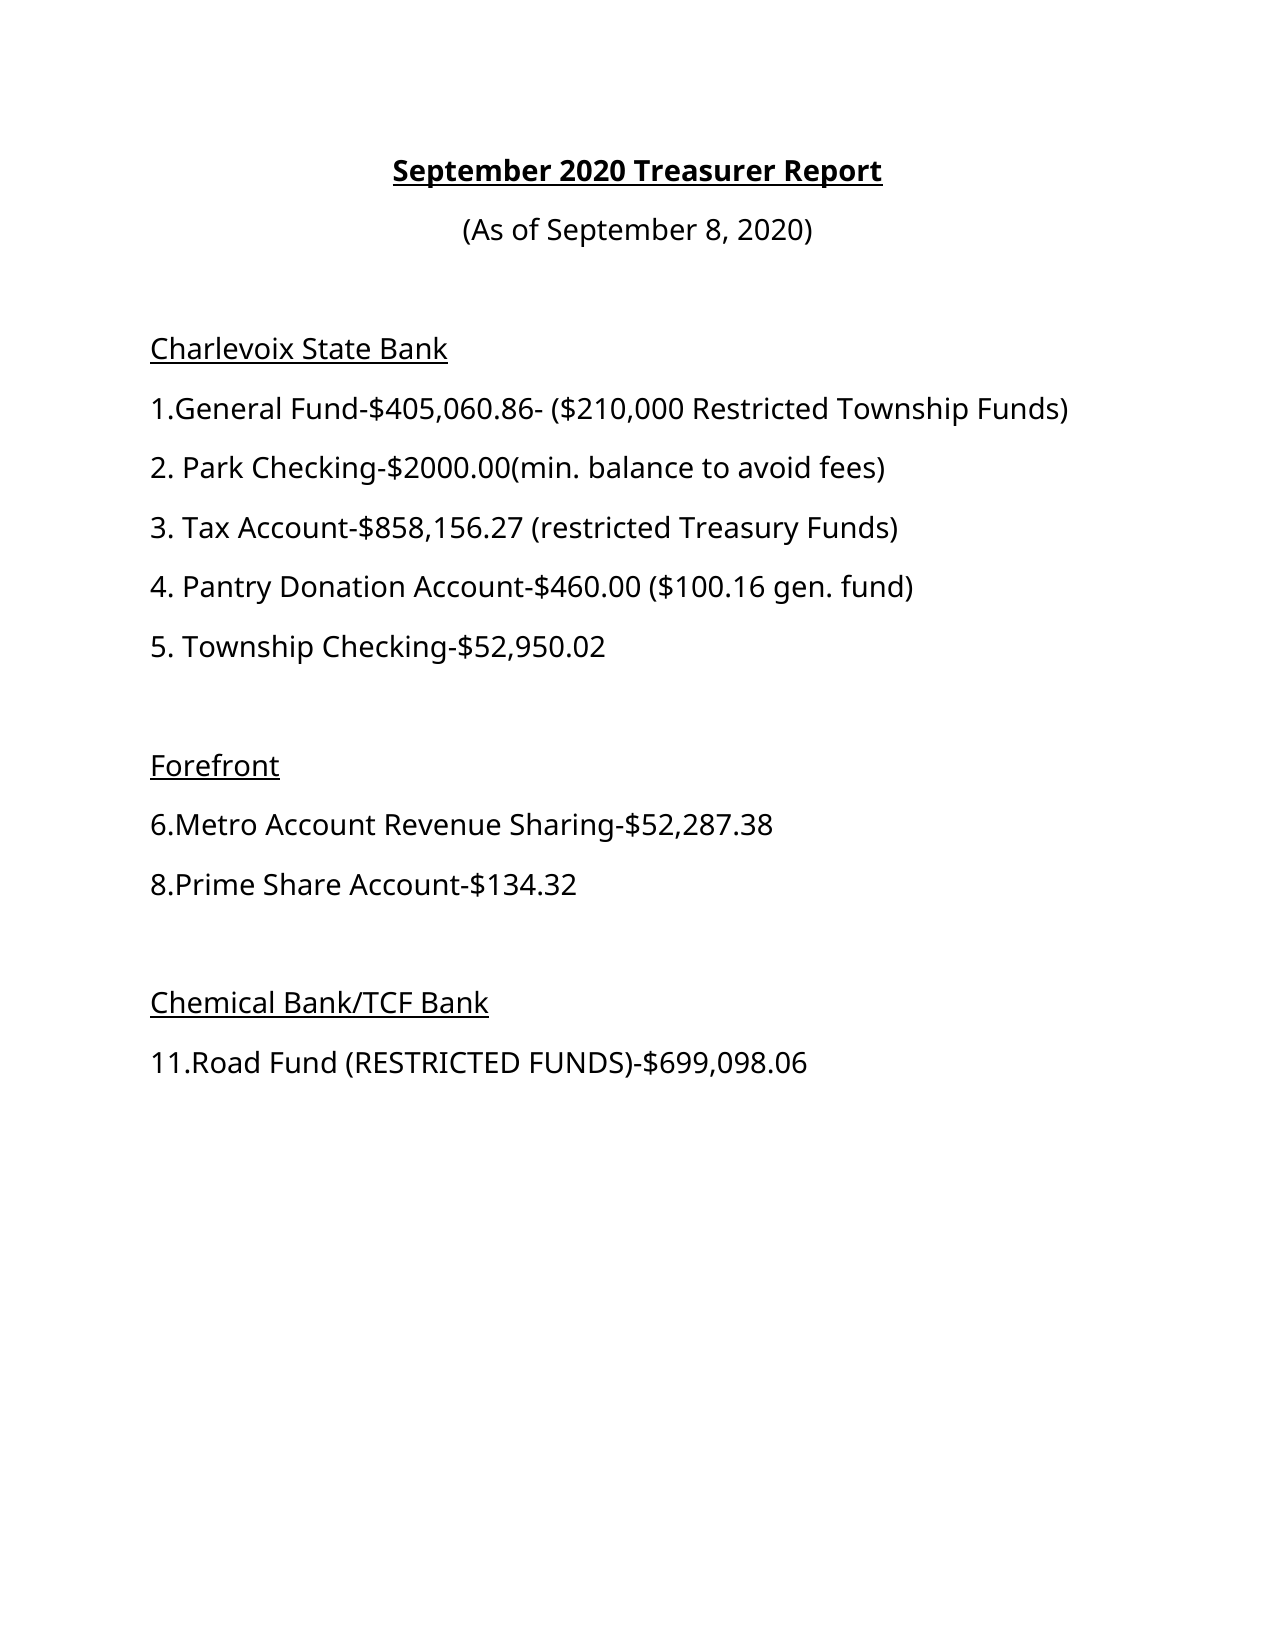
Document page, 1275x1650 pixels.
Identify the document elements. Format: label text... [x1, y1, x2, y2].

text 3. Tax Account-$858,156.27 (restricted Treasury Funds) [150, 507, 1125, 547]
text Charlevoix State Bank [150, 328, 1125, 368]
text 4. Pantry Donation Account-$460.00 ($100.16 gen. fund) [150, 566, 1125, 606]
text (As of September 8, 2020) [150, 209, 1125, 249]
text 1.General Fund-$405,060.86- ($210,000 Restricted Township Funds) [150, 388, 1125, 428]
text 11.Road Fund (RESTRICTED FUNDS)-$699,098.06 [150, 1042, 1125, 1082]
text Forefront [150, 745, 1125, 784]
text 5. Township Checking-$52,950.02 [150, 626, 1125, 666]
text Chemical Bank/TCF Bank [150, 983, 1125, 1022]
text 8.Prime Share Account-$134.32 [150, 864, 1125, 903]
text September 2020 Treasurer Report [150, 150, 1125, 190]
text 6.Metro Account Revenue Sharing-$52,287.38 [150, 804, 1125, 844]
text 2. Park Checking-$2000.00(min. balance to avoid fees) [150, 447, 1125, 487]
